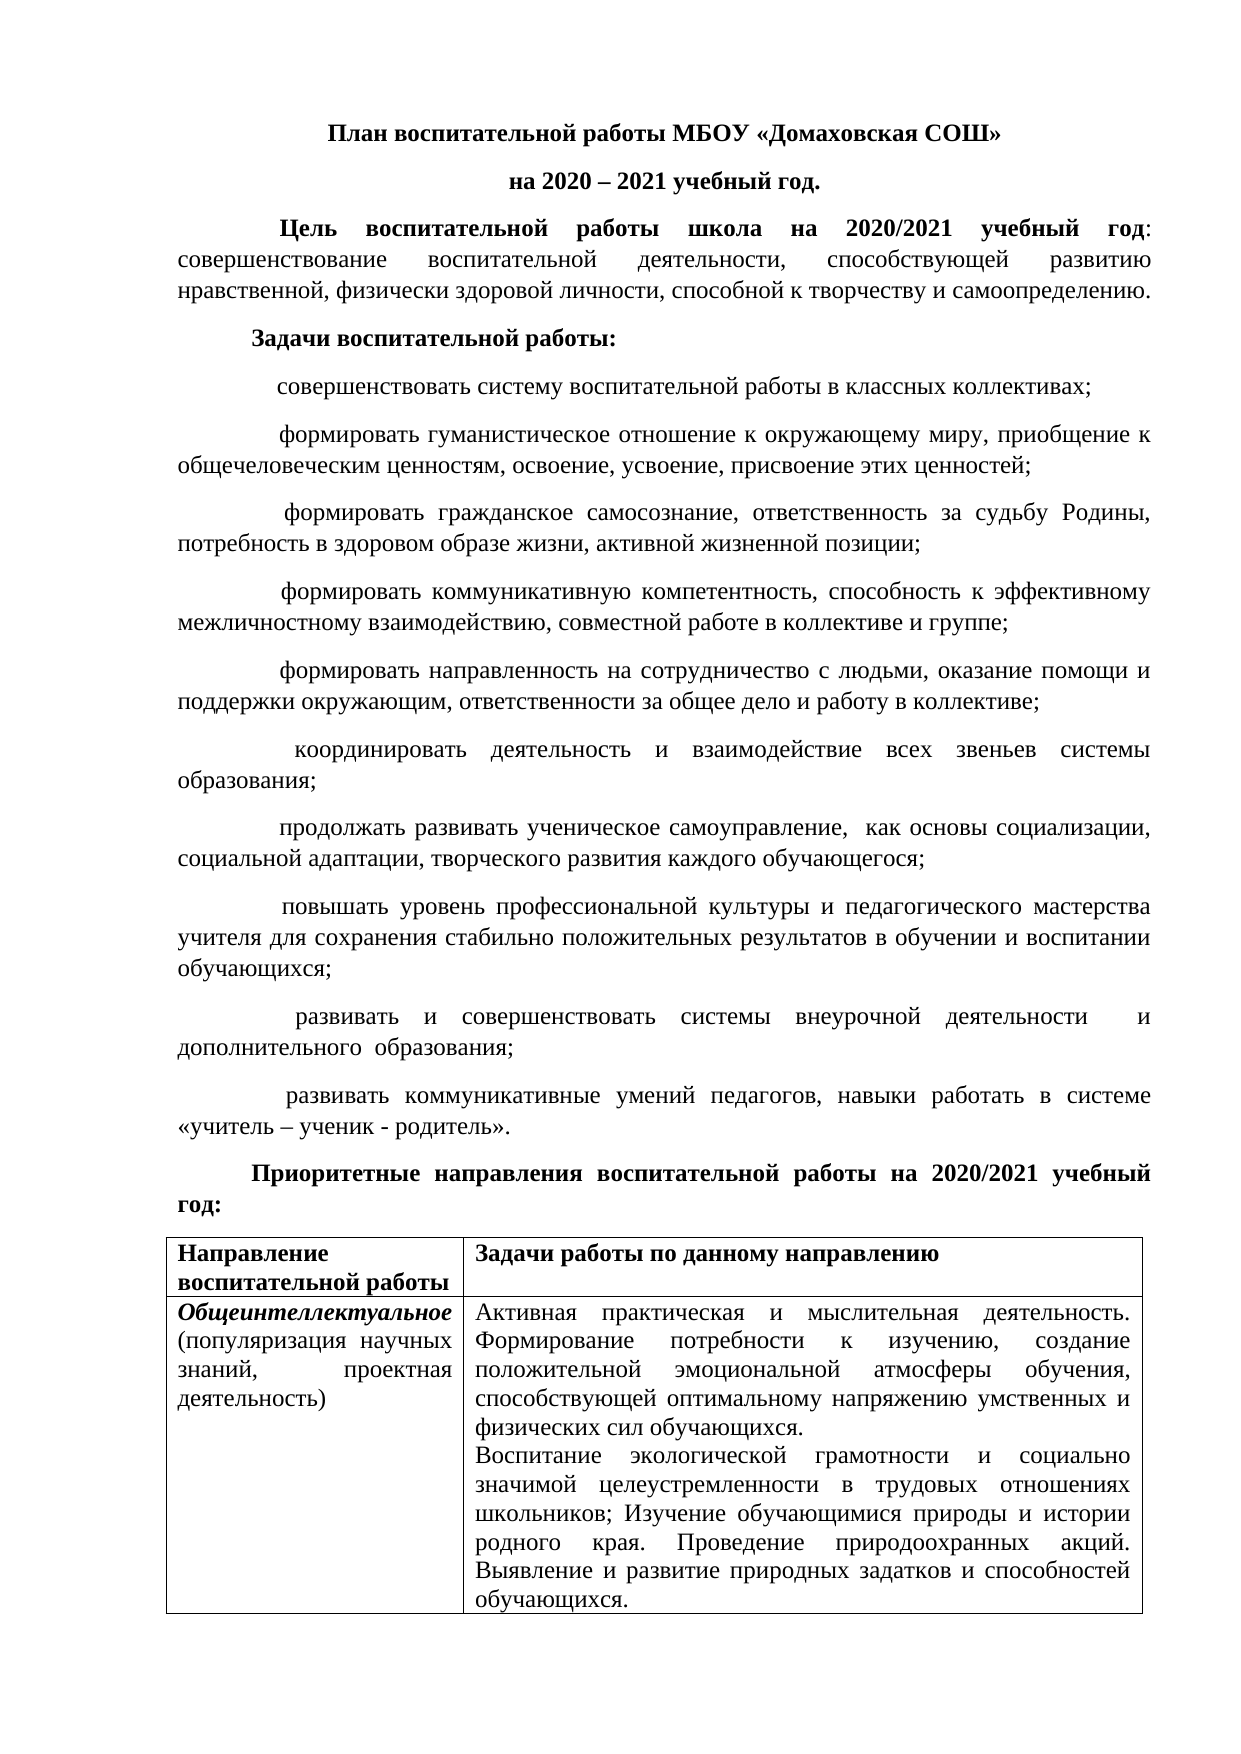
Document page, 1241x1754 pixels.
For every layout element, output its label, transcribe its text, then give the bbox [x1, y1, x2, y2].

text Приоритетные направления воспитательной работы на 2020/2021 учебный год: [177, 1158, 1152, 1218]
text  развивать коммуникативные умений педагогов, навыки работать в системе «учитель – ученик - родитель». [177, 1080, 1152, 1139]
table_cell Общеинтеллектуальное (популяризация научных знаний, проектная деятельность) [167, 1297, 463, 1613]
table_cell Активная практическая и мыслительная деятельность. Формирование потребности к изучению, создание положительной эмоциональной атмосферы обучения, способствующей оптимальному напряжению умственных и физических сил обучающихся. Воспитание экологической грамотности и социально значимой целеустремленности в трудовых отношениях школьников; Изучение обучающимися природы и истории родного края. Проведение природоохранных акций. Выявление и развитие природных задатков и способностей обучающихся. [464, 1297, 1142, 1613]
text  формировать гуманистическое отношение к окружающему миру, приобщение к общечеловеческим ценностям, освоение, усвоение, присвоение этих ценностей; [177, 419, 1152, 478]
text  формировать направленность на сотрудничество с людьми, оказание помощи и поддержки окружающим, ответственности за общее дело и работу в коллективе; [177, 655, 1152, 715]
text на 2020 – 2021 учебный год. [177, 166, 1152, 194]
text  формировать коммуникативную компетентность, способность к эффективному межличностному взаимодействию, совместной работе в коллективе и группе; [177, 576, 1152, 636]
text  развивать и совершенствовать системы внеурочной деятельности и дополнительного образования; [177, 1001, 1152, 1061]
table_header Направление воспитательной работы [167, 1238, 463, 1296]
text План воспитательной работы МБОУ «Домаховская СОШ» [177, 118, 1152, 147]
text  совершенствовать систему воспитательной работы в классных коллективах; [177, 371, 1152, 400]
text Цель воспитательной работы школа на 2020/2021 учебный год: совершенствование воспитательной деятельности, способствующей развитию нравственной, физически здоровой личности, способной к творчеству и самоопределению. [177, 213, 1152, 304]
table_header Задачи работы по данному направлению [464, 1238, 1142, 1296]
text Задачи воспитательной работы: [177, 323, 1152, 352]
text  координировать деятельность и взаимодействие всех звеньев системы образования; [177, 734, 1152, 793]
text  повышать уровень профессиональной культуры и педагогического мастерства учителя для сохранения стабильно положительных результатов в обучении и воспитании обучающихся; [177, 891, 1152, 982]
text  формировать гражданское самосознание, ответственность за судьбу Родины, потребность в здоровом образе жизни, активной жизненной позиции; [177, 497, 1152, 557]
text  продолжать развивать ученическое самоуправление, как основы социализации, социальной адаптации, творческого развития каждого обучающегося; [177, 812, 1152, 872]
